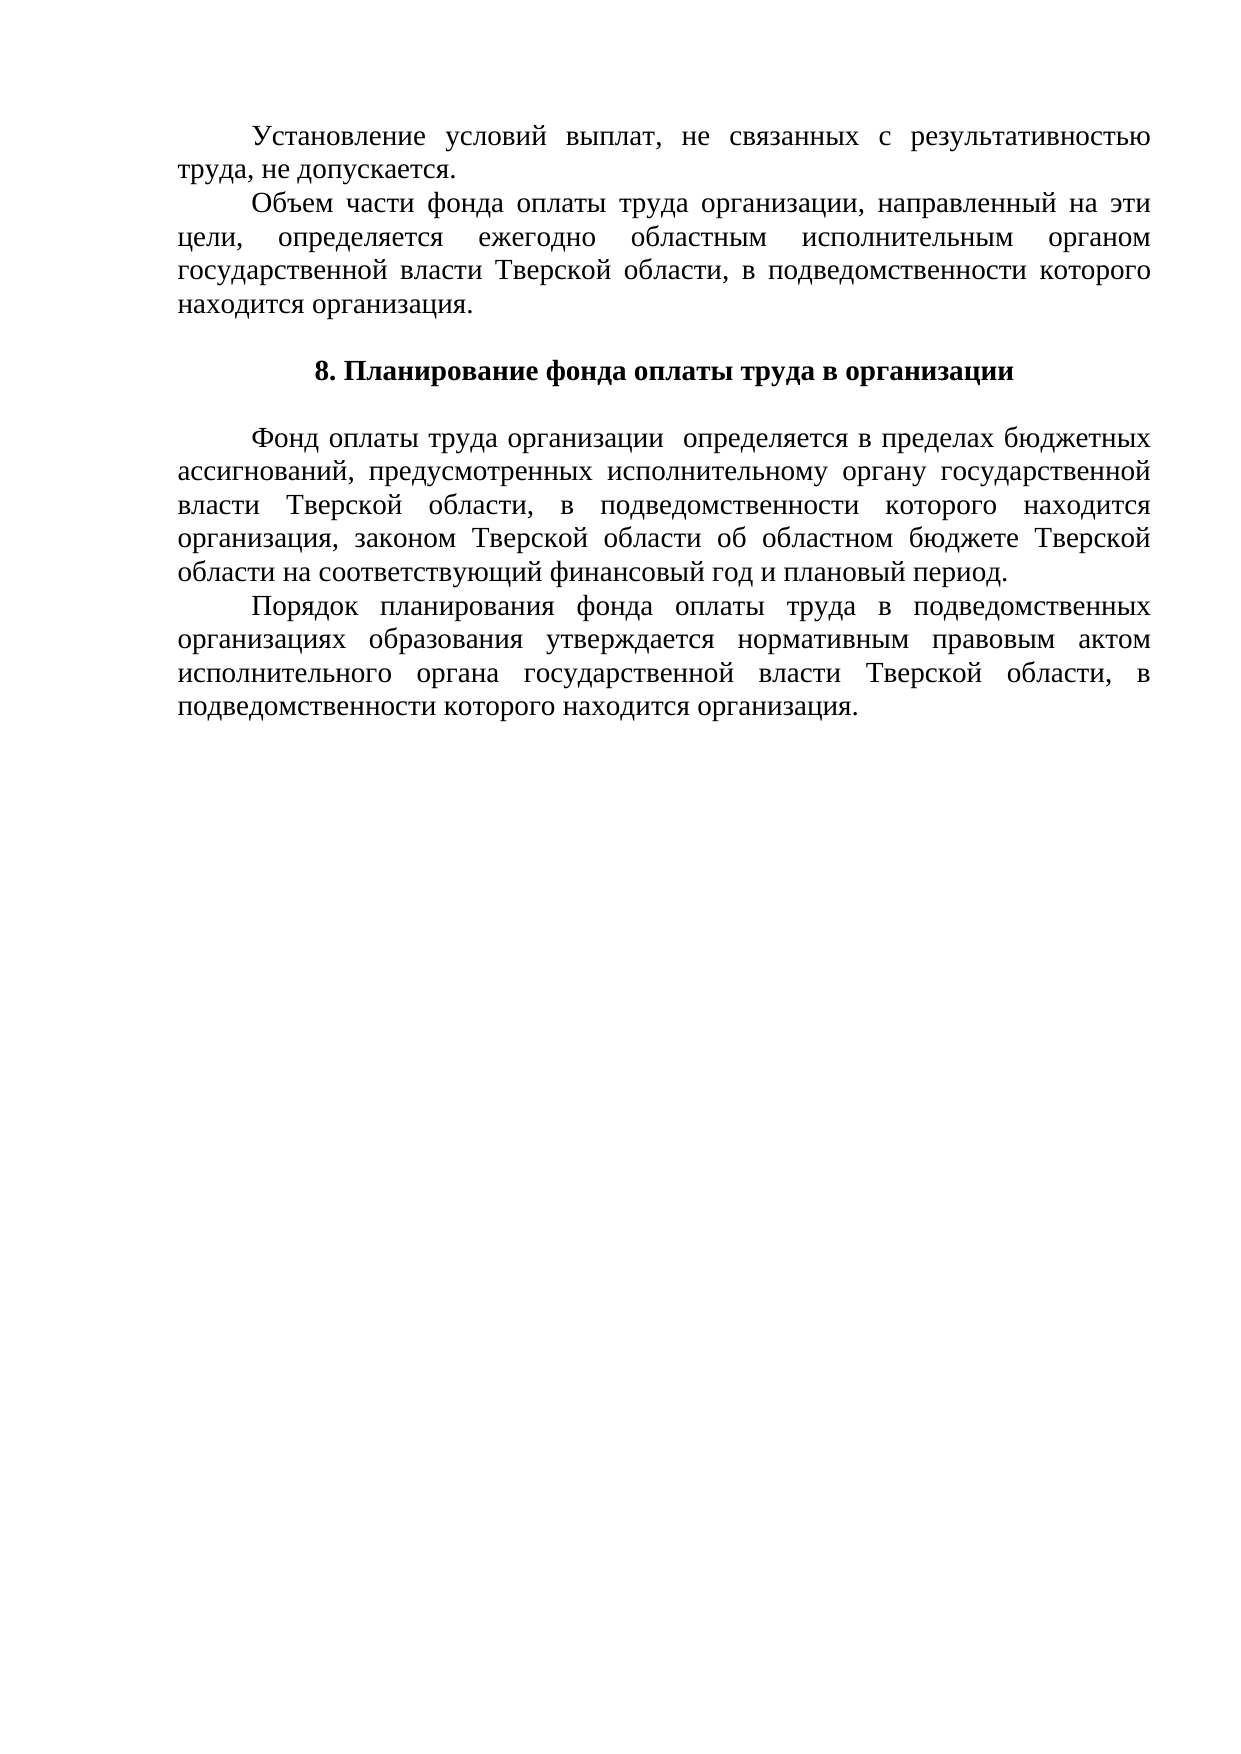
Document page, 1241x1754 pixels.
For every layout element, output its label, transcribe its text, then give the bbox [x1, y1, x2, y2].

text Объем части фонда оплаты труда организации, направленный на эти цели, определяется ежегодно областным исполнительным органом государственной власти Тверской области, в подведомственности которого находится организация. [177, 185, 1152, 319]
text Установление условий выплат, не связанных с результативностью труда, не допускается. [177, 118, 1152, 185]
text 8. Планирование фонда оплаты труда в организации [177, 353, 1152, 386]
text Порядок планирования фонда оплаты труда в подведомственных организациях образования утверждается нормативным правовым актом исполнительного органа государственной власти Тверской области, в подведомственности которого находится организация. [177, 588, 1152, 722]
text Фонд оплаты труда организации определяется в пределах бюджетных ассигнований, предусмотренных исполнительному органу государственной власти Тверской области, в подведомственности которого находится организация, законом Тверской области об областном бюджете Тверской области на соответствующий финансовый год и плановый период. [177, 420, 1152, 588]
